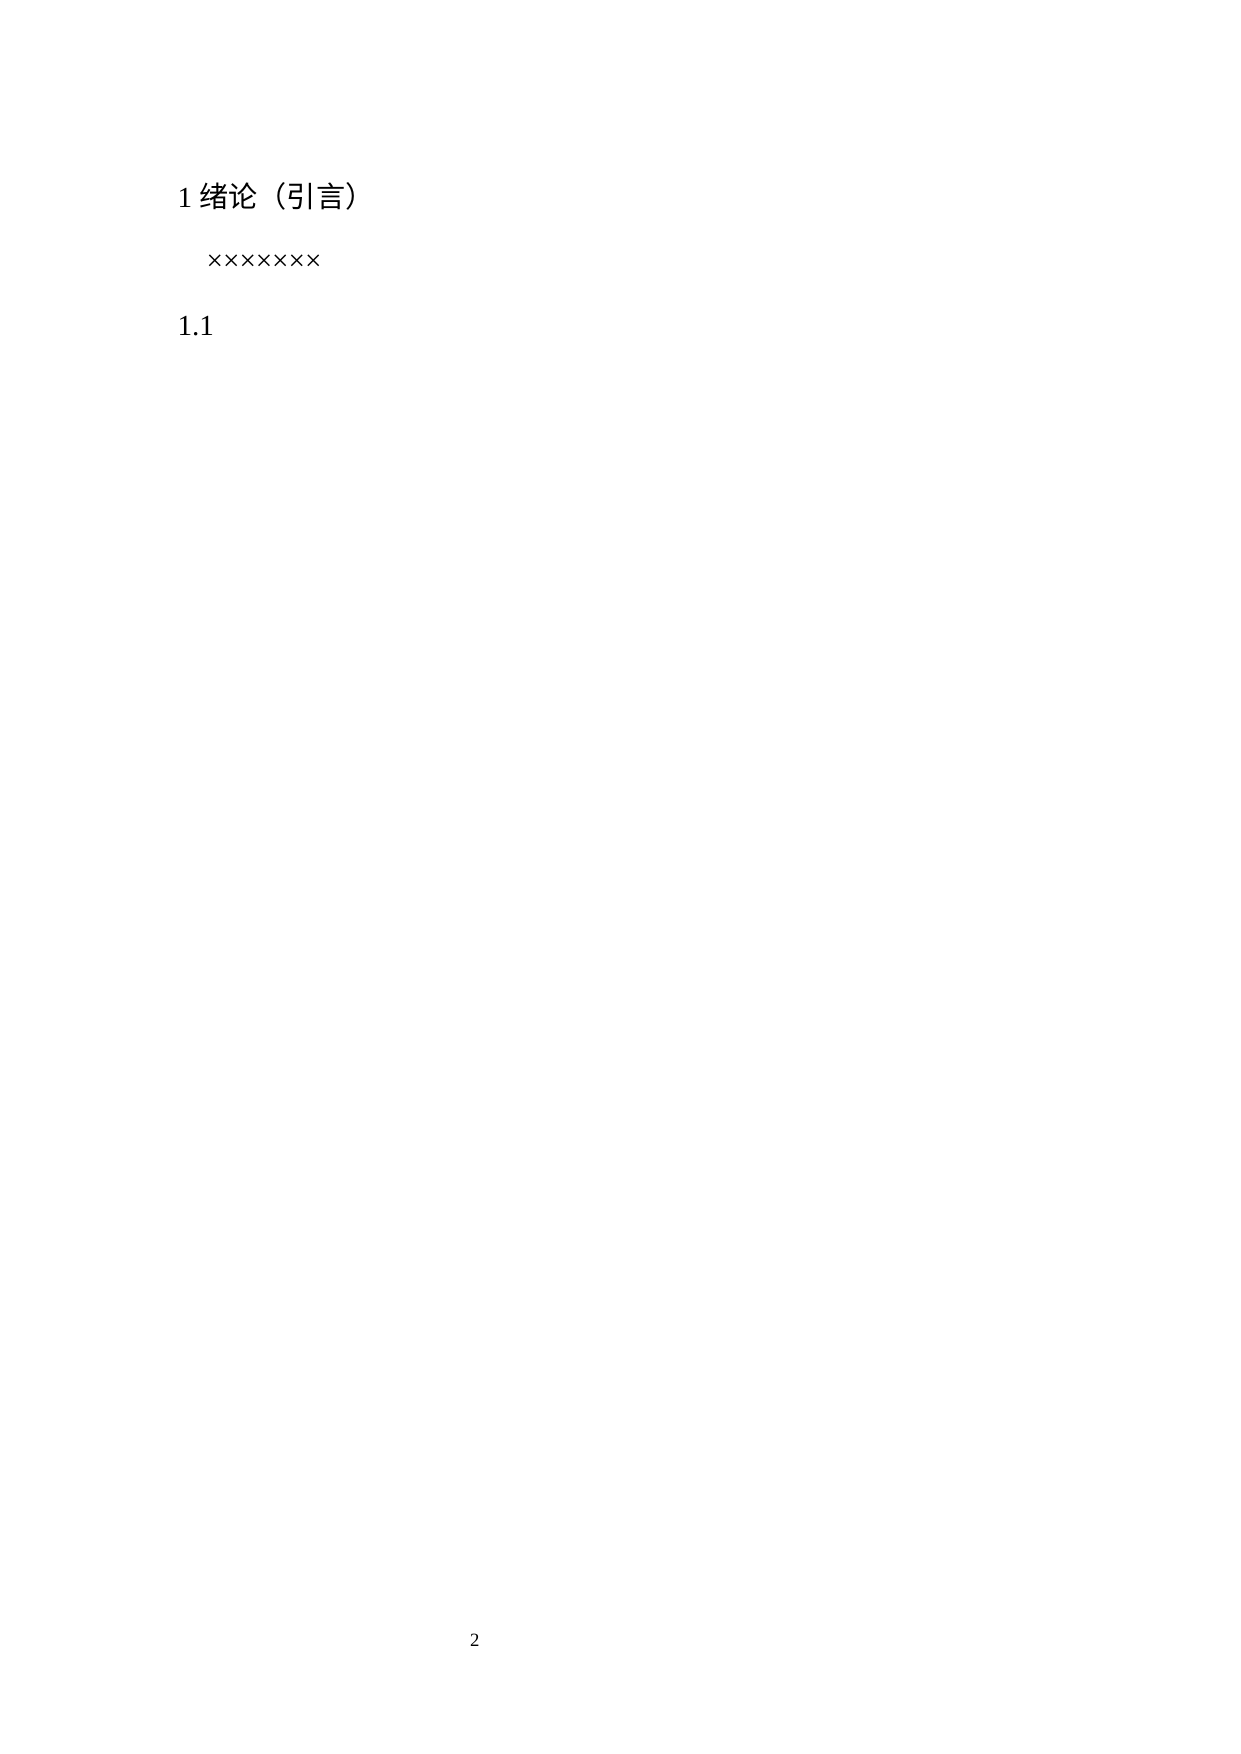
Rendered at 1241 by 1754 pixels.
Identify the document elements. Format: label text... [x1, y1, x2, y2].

text 1.1 [177, 292, 1063, 357]
text ××××××× [177, 227, 1063, 292]
text 1 绪论（引言） [177, 162, 1063, 227]
